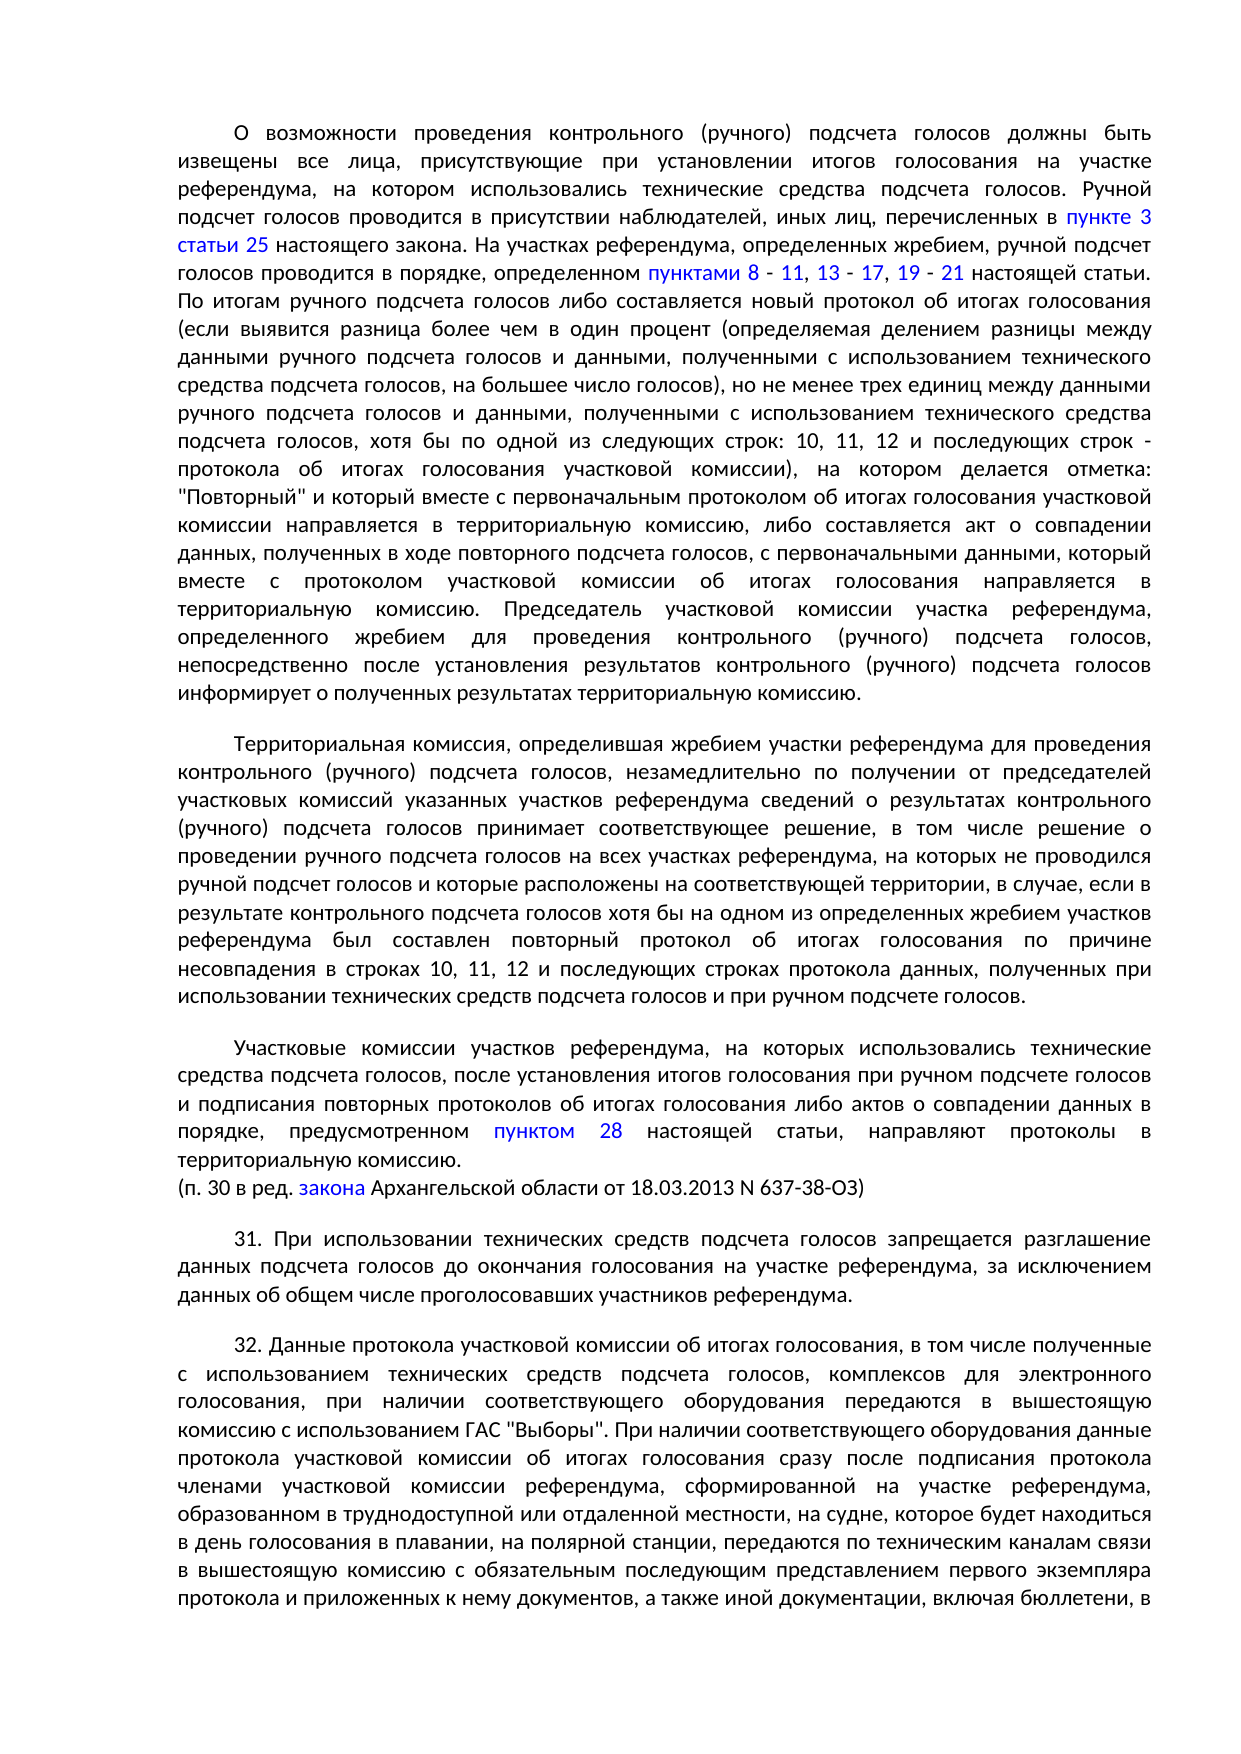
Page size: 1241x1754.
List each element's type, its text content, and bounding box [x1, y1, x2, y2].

text (п. 30 в ред. закона Архангельской области от 18.03.2013 N 637-38-ОЗ) [177, 1173, 1152, 1201]
text Участковые комиссии участков референдума, на которых использовались технические средства подсчета голосов, после установления итогов голосования при ручном подсчете голосов и подписания повторных протоколов об итогах голосования либо актов о совпадении данных в порядке, предусмотренном пунктом 28 настоящей статьи, направляют протоколы в территориальную комиссию. [177, 1033, 1152, 1173]
text Территориальная комиссия, определившая жребием участки референдума для проведения контрольного (ручного) подсчета голосов, незамедлительно по получении от председателей участковых комиссий указанных участков референдума сведений о результатах контрольного (ручного) подсчета голосов принимает соответствующее решение, в том числе решение о проведении ручного подсчета голосов на всех участках референдума, на которых не проводился ручной подсчет голосов и которые расположены на соответствующей территории, в случае, если в результате контрольного подсчета голосов хотя бы на одном из определенных жребием участков референдума был составлен повторный протокол об итогах голосования по причине несовпадения в строках 10, 11, 12 и последующих строках протокола данных, полученных при использовании технических средств подсчета голосов и при ручном подсчете голосов. [177, 729, 1152, 1010]
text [177, 1331, 1152, 1611]
text О возможности проведения контрольного (ручного) подсчета голосов должны быть извещены все лица, присутствующие при установлении итогов голосования на участке референдума, на котором использовались технические средства подсчета голосов. Ручной подсчет голосов проводится в присутствии наблюдателей, иных лиц, перечисленных в пункте 3 статьи 25 настоящего закона. На участках референдума, определенных жребием, ручной подсчет голосов проводится в порядке, определенном пунктами 8 - 11, 13 - 17, 19 - 21 настоящей статьи. По итогам ручного подсчета голосов либо составляется новый протокол об итогах голосования (если выявится разница более чем в один процент (определяемая делением разницы между данными ручного подсчета голосов и данными, полученными с использованием технического средства подсчета голосов, на большее число голосов), но не менее трех единиц между данными ручного подсчета голосов и данными, полученными с использованием технического средства подсчета голосов, хотя бы по одной из следующих строк: 10, 11, 12 и последующих строк - протокола об итогах голосования участковой комиссии), на котором делается отметка: "Повторный" и который вместе с первоначальным протоколом об итогах голосования участковой комиссии направляется в территориальную комиссию, либо составляется акт о совпадении данных, полученных в ходе повторного подсчета голосов, с первоначальными данными, который вместе с протоколом участковой комиссии об итогах голосования направляется в территориальную комиссию. Председатель участковой комиссии участка референдума, определенного жребием для проведения контрольного (ручного) подсчета голосов, непосредственно после установления результатов контрольного (ручного) подсчета голосов информирует о полученных результатах территориальную комиссию. [177, 118, 1152, 707]
text 31. При использовании технических средств подсчета голосов запрещается разглашение данных подсчета голосов до окончания голосования на участке референдума, за исключением данных об общем числе проголосовавших участников референдума. [177, 1224, 1152, 1308]
